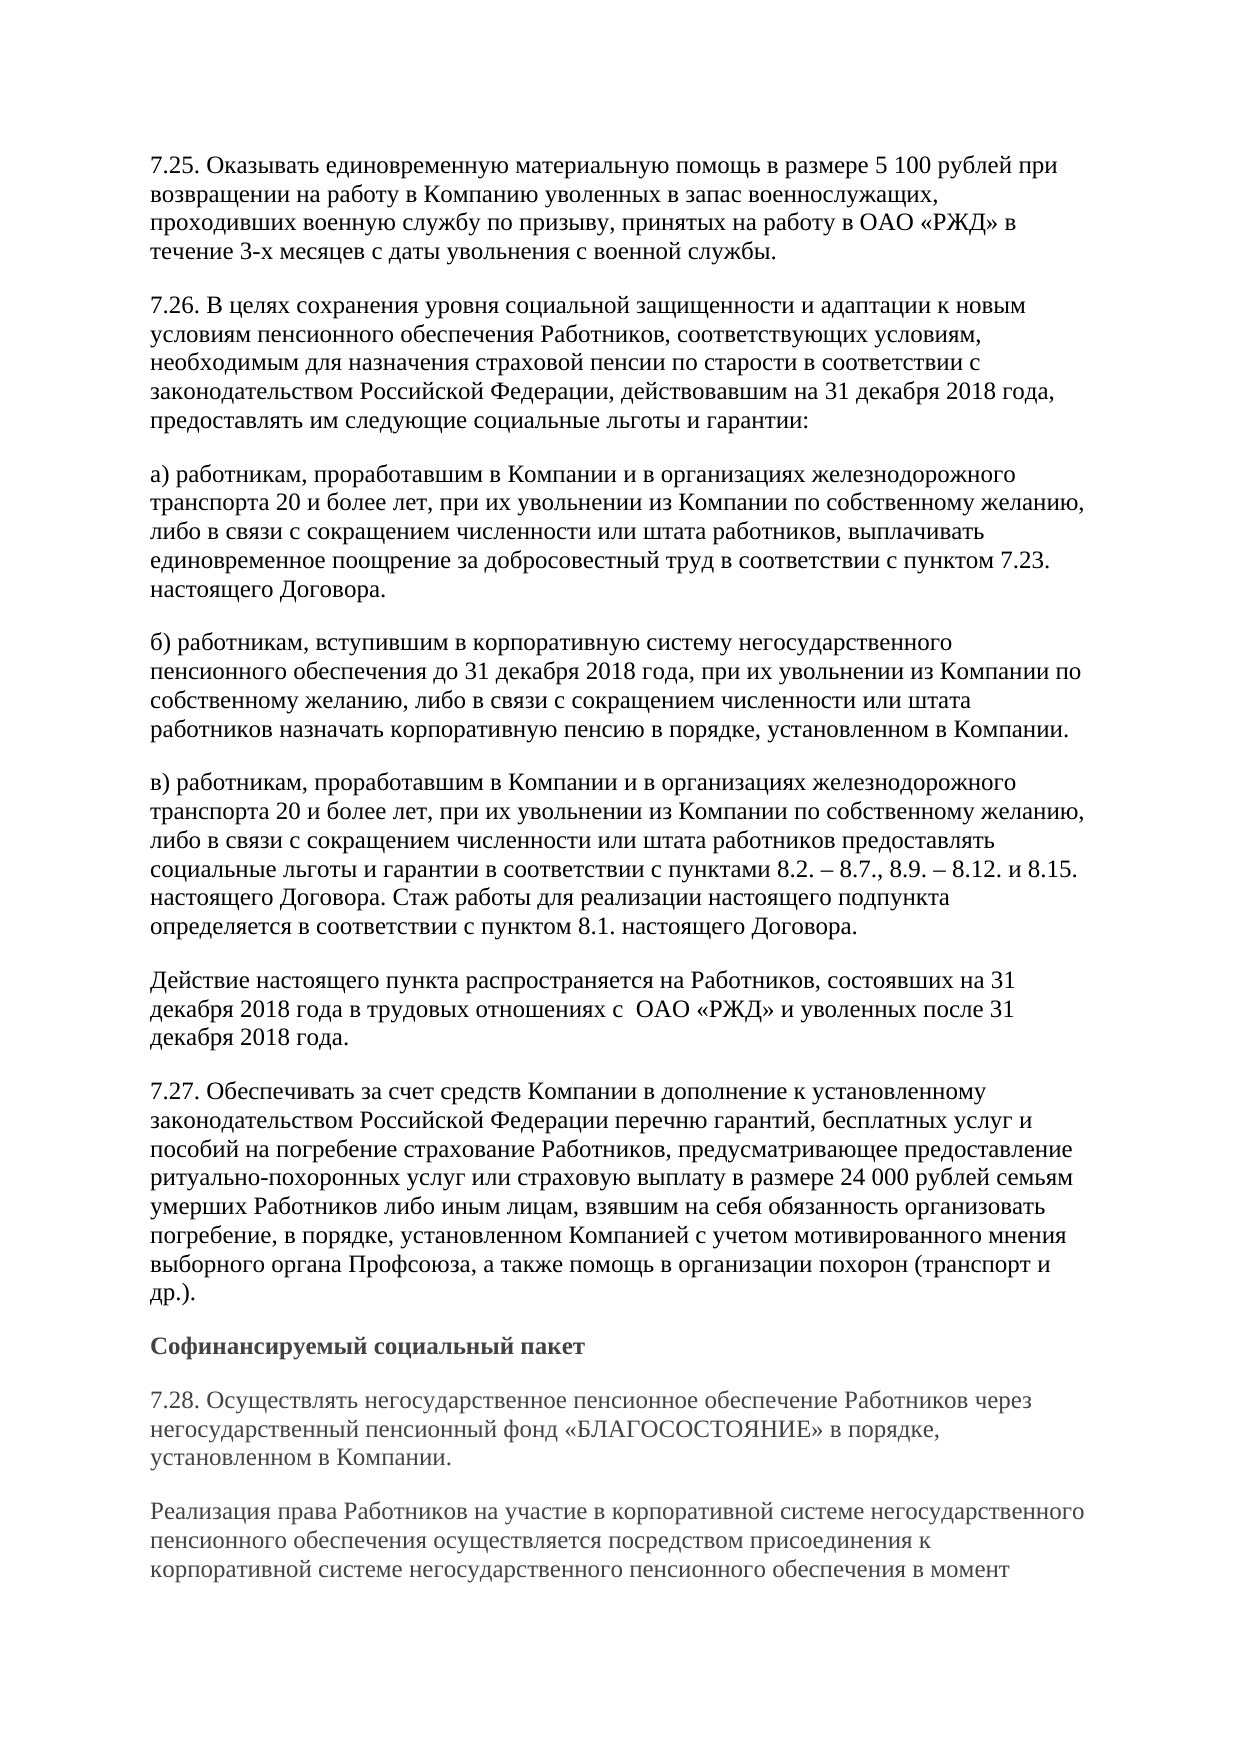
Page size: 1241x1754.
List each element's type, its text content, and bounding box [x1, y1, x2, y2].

subtitle 7.27. Обеспечивать за счет средств Компании в дополнение к установленному законодательством Российской Федерации перечню гарантий, бесплатных услуг и пособий на погребение страхование Работников, предусматривающее предоставление ритуально-похоронных услуг или страховую выплату в размере 24 000 рублей семьям умерших Работников либо иным лицам, взявшим на себя обязанность организовать погребение, в порядке, установленном Компанией с учетом мотивированного мнения выборного органа Профсоюза, а также помощь в организации похорон (транспорт и др.). [150, 1076, 1090, 1306]
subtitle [150, 1496, 1090, 1582]
subtitle Софинансируемый социальный пакет [150, 1331, 1090, 1360]
subtitle Действие настоящего пункта распространяется на Работников, состоявших на 31 декабря 2018 года в трудовых отношениях с ОАО «РЖД» и уволенных после 31 декабря 2018 года. [150, 965, 1090, 1051]
subtitle 7.28. Осуществлять негосударственное пенсионное обеспечение Работников через негосударственный пенсионный фонд «БЛАГОСОСТОЯНИЕ» в порядке, установленном в Компании. [150, 1385, 1090, 1471]
subtitle б) работникам, вступившим в корпоративную систему негосударственного пенсионного обеспечения до 31 декабря 2018 года, при их увольнении из Компании по собственному желанию, либо в связи с сокращением численности или штата работников назначать корпоративную пенсию в порядке, установленном в Компании. [150, 627, 1090, 742]
subtitle 7.26. В целях сохранения уровня социальной защищенности и адаптации к новым условиям пенсионного обеспечения Работников, соответствующих условиям, необходимым для назначения страховой пенсии по старости в соответствии с законодательством Российской Федерации, действовавшим на 31 декабря 2018 года, предоставлять им следующие социальные льготы и гарантии: [150, 290, 1090, 434]
subtitle а) работникам, проработавшим в Компании и в организациях железнодорожного транспорта 20 и более лет, при их увольнении из Компании по собственному желанию, либо в связи с сокращением численности или штата работников, выплачивать единовременное поощрение за добросовестный труд в соответствии с пунктом 7.23. настоящего Договора. [150, 459, 1090, 602]
subtitle в) работникам, проработавшим в Компании и в организациях железнодорожного транспорта 20 и более лет, при их увольнении из Компании по собственному желанию, либо в связи с сокращением численности или штата работников предоставлять социальные льготы и гарантии в соответствии с пунктами 8.2. – 8.7., 8.9. – 8.12. и 8.15. настоящего Договора. Стаж работы для реализации настоящего подпункта определяется в соответствии с пунктом 8.1. настоящего Договора. [150, 767, 1090, 940]
subtitle 7.25. Оказывать единовременную материальную помощь в размере 5 100 рублей при возвращении на работу в Компанию уволенных в запас военнослужащих, проходивших военную службу по призыву, принятых на работу в ОАО «РЖД» в течение 3-х месяцев с даты увольнения с военной службы. [150, 150, 1090, 265]
